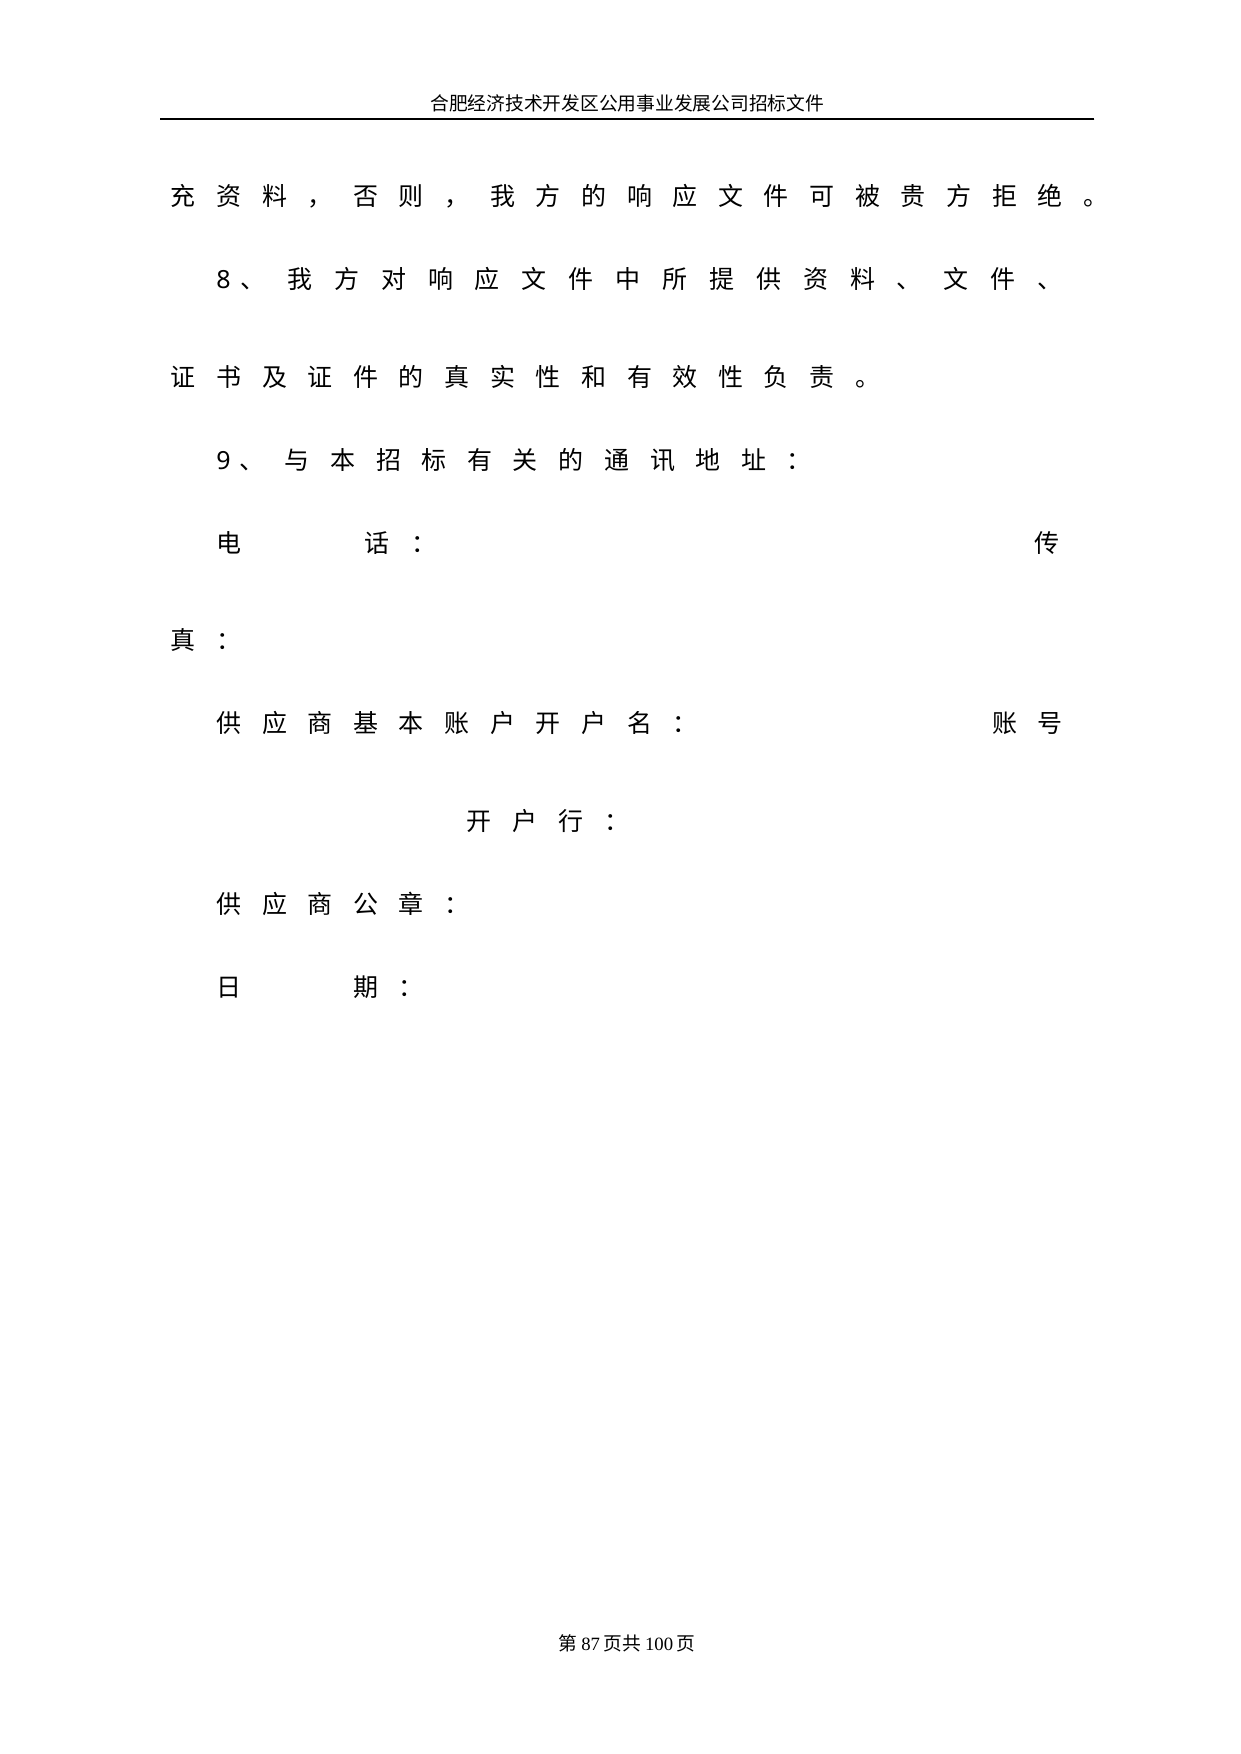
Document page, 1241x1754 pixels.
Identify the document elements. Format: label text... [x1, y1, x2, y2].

text 电 话： 传 真： [171, 509, 1083, 671]
text 供应商公章： [171, 870, 1083, 935]
text 8、我方对响应文件中所提供资料、文件、证书及证件的真实性和有效性负责。 [171, 245, 1083, 408]
text 9、与本招标有关的通讯地址： [171, 426, 1083, 491]
text 日 期： [171, 953, 1083, 1018]
text 供应商基本账户开户名： 账号： 开户行： [171, 689, 1083, 852]
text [171, 162, 1083, 227]
